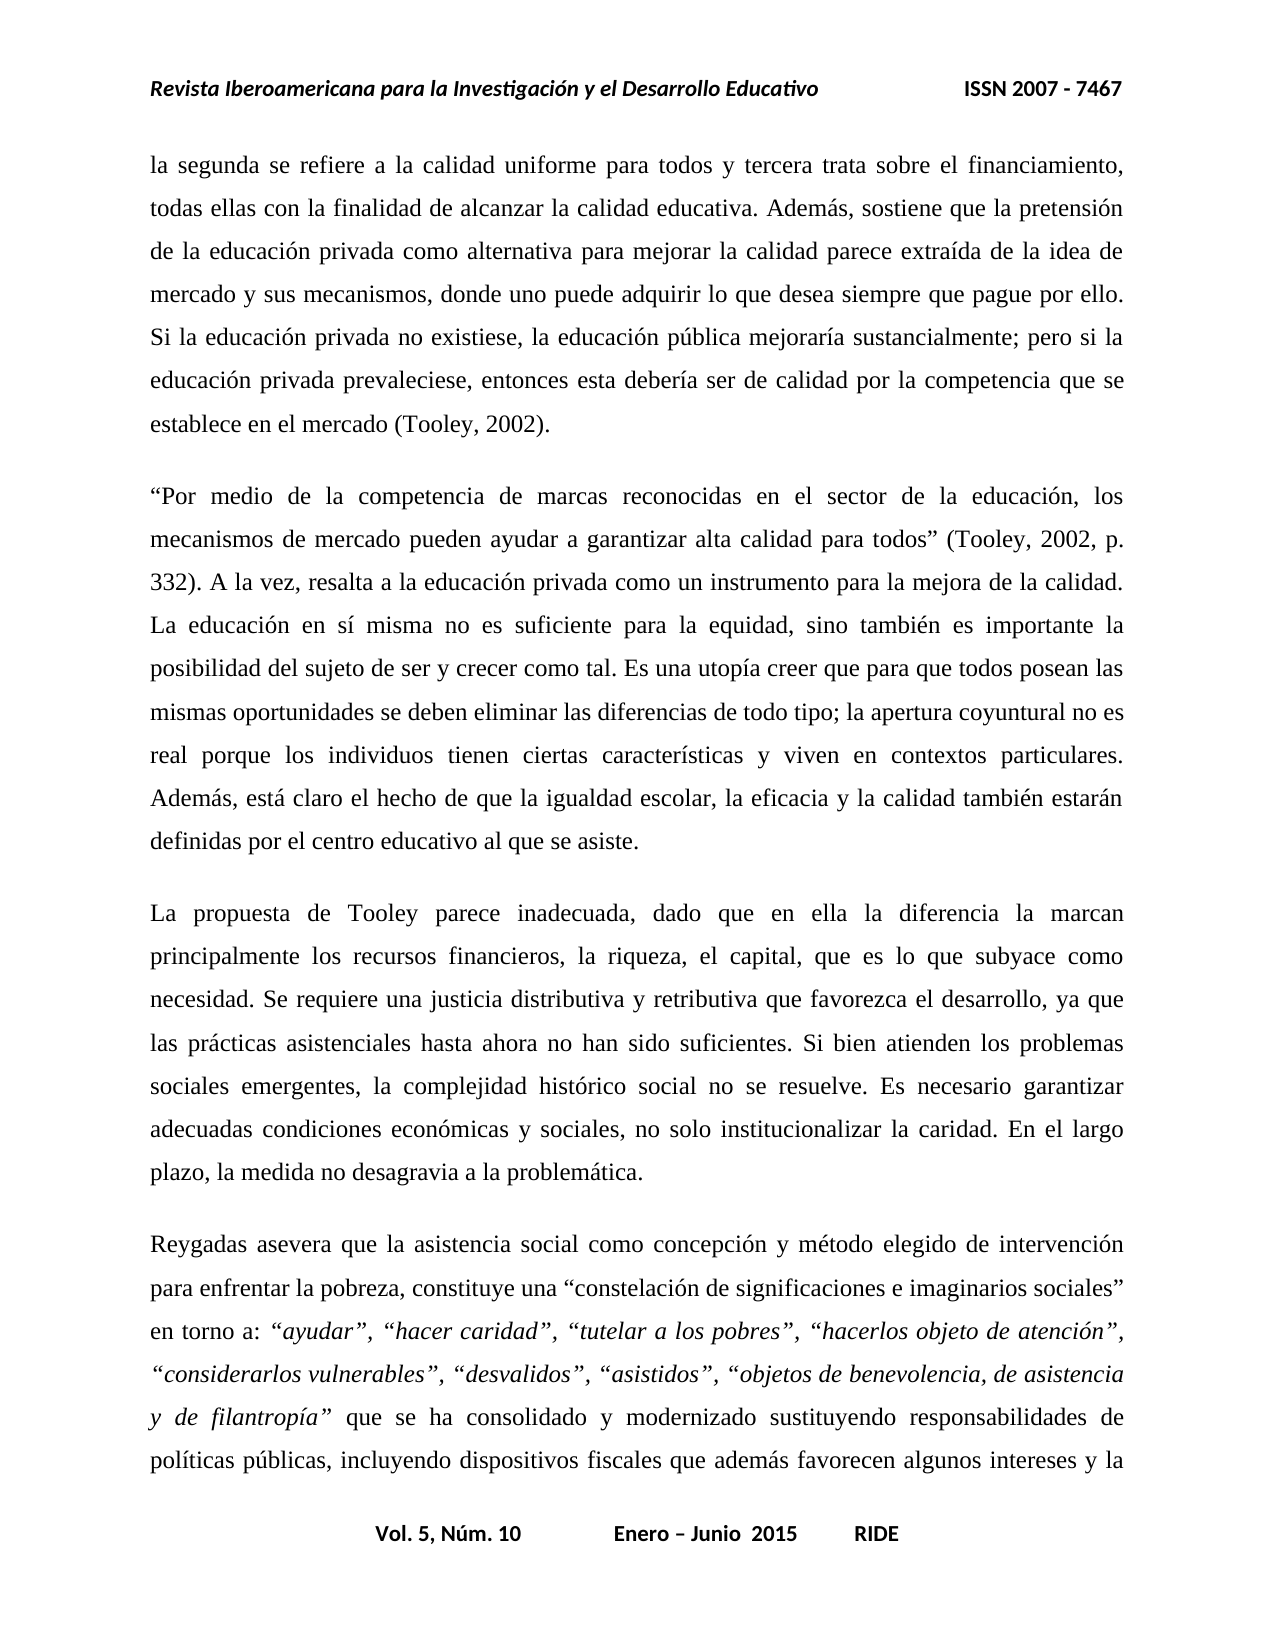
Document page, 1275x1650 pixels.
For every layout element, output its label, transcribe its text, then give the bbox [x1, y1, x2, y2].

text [150, 1229, 1125, 1474]
text La propuesta de Tooley parece inadecuada, dado que en ella la diferencia la marcan principalmente los recursos financieros, la riqueza, el capital, que es lo que subyace como necesidad. Se requiere una justicia distributiva y retributiva que favorezca el desarrollo, ya que las prácticas asistenciales hasta ahora no han sido suficientes. Si bien atienden los problemas sociales emergentes, la complejidad histórico social no se resuelve. Es necesario garantizar adecuadas condiciones económicas y sociales, no solo institucionalizar la caridad. En el largo plazo, la medida no desagravia a la problemática. [150, 898, 1125, 1186]
text “Por medio de la competencia de marcas reconocidas en el sector de la educación, los mecanismos de mercado pueden ayudar a garantizar alta calidad para todos” (Tooley, 2002, p. 332). A la vez, resalta a la educación privada como un instrumento para la mejora de la calidad. La educación en sí misma no es suficiente para la equidad, sino también es importante la posibilidad del sujeto de ser y crecer como tal. Es una utopía creer que para que todos posean las mismas oportunidades se deben eliminar las diferencias de todo tipo; la apertura coyuntural no es real porque los individuos tienen ciertas características y viven en contextos particulares. Además, está claro el hecho de que la igualdad escolar, la eficacia y la calidad también estarán definidas por el centro educativo al que se asiste. [150, 481, 1125, 855]
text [150, 150, 1125, 437]
